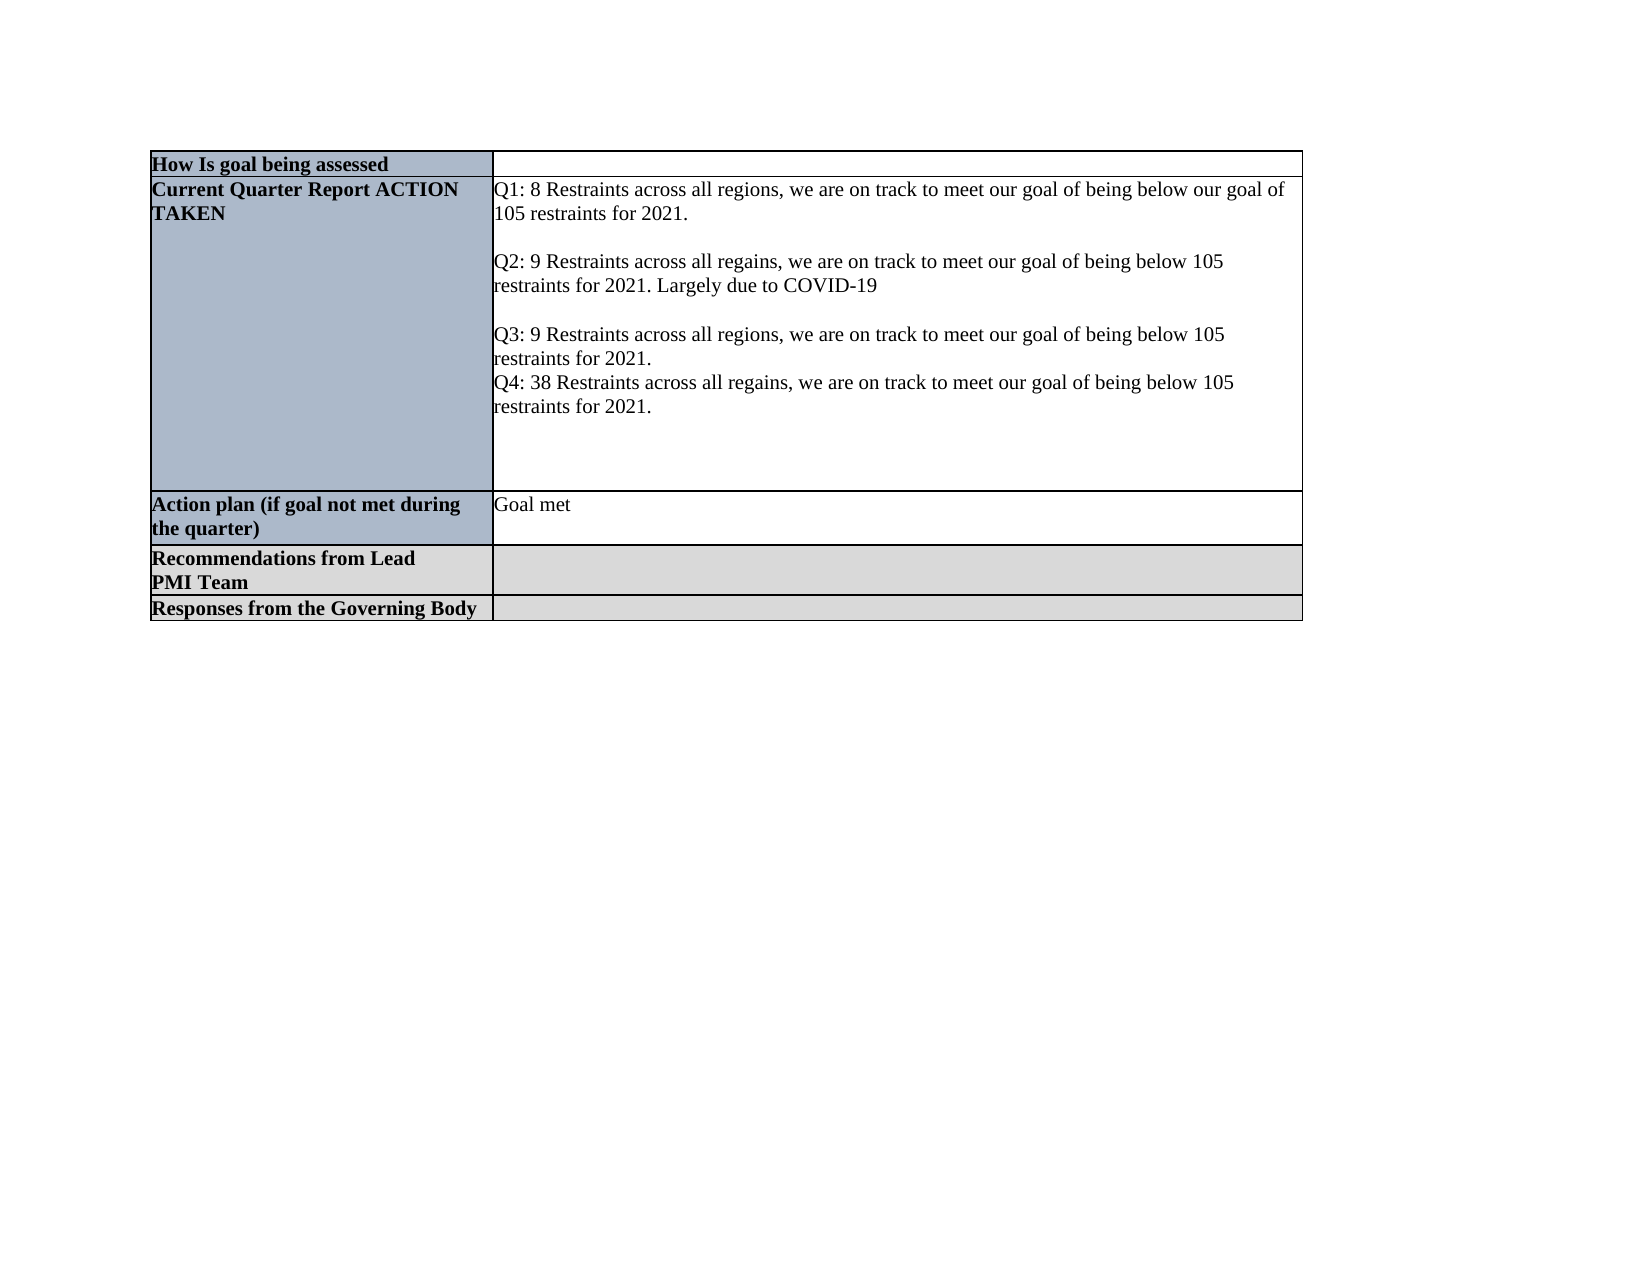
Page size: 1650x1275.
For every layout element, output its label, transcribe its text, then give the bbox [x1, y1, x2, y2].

table_cell [494, 596, 1302, 620]
table_cell Current Quarter Report ACTION TAKEN [152, 177, 492, 490]
table_cell Action plan (if goal not met during the quarter) [152, 492, 492, 544]
table_cell Q1: 8 Restraints across all regions, we are on track to meet our goal of being below our goal of 105 restraints for 2021. Q2: 9 Restraints across all regains, we are on track to meet our goal of being below 105 restraints for 2021. Largely due to COVID-19 Q3: 9 Restraints across all regions, we are on track to meet our goal of being below 105 restraints for 2021. Q4: 38 Restraints across all regains, we are on track to meet our goal of being below 105 restraints for 2021. [494, 177, 1302, 490]
table_cell How Is goal being assessed [152, 152, 492, 176]
table_cell [494, 546, 1302, 594]
table_cell [494, 152, 1302, 176]
table_cell Goal met [494, 492, 1302, 544]
table_cell Responses from the Governing Body [152, 596, 492, 620]
table_cell Recommendations from Lead PMI Team [152, 546, 492, 594]
